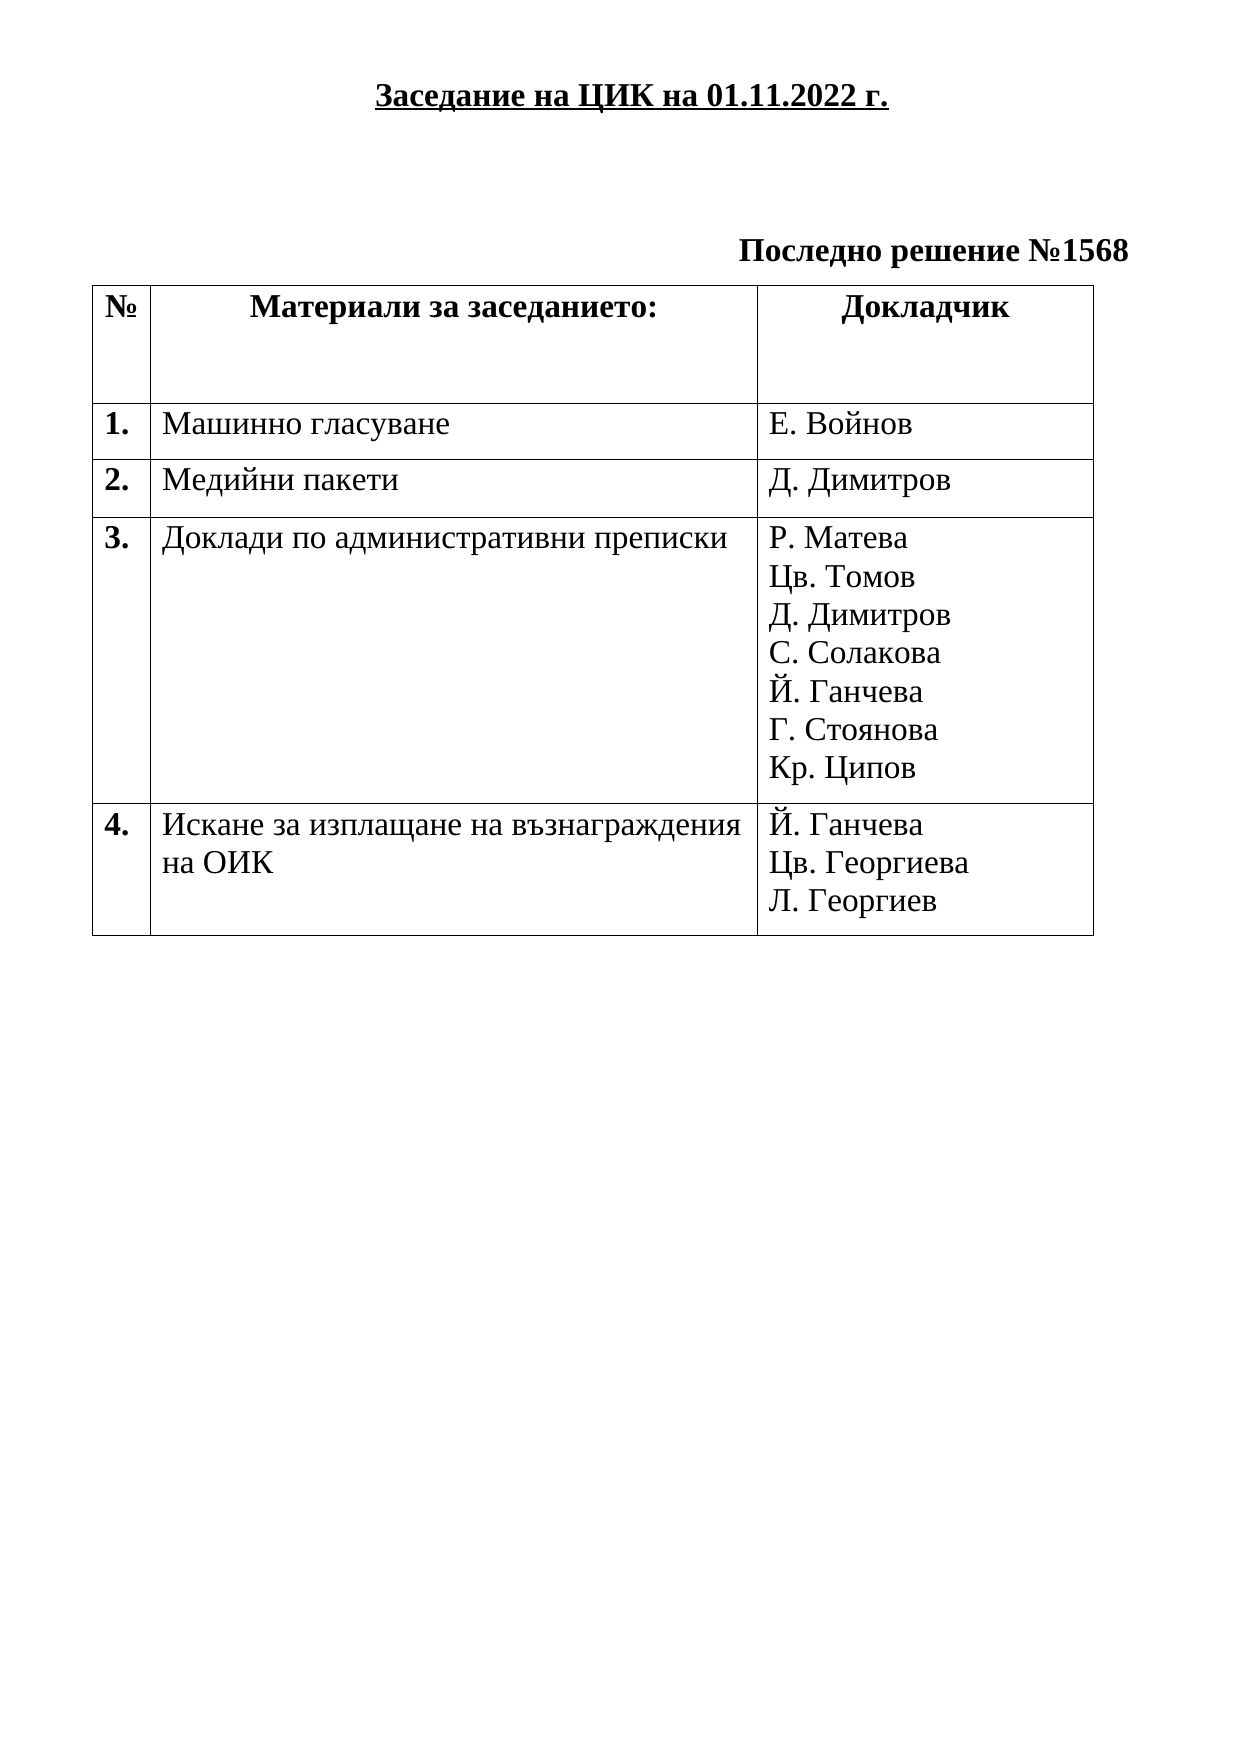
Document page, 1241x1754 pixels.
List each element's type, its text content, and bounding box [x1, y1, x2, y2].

table_cell Доклади по административни преписки [151, 518, 757, 803]
table_cell Медийни пакети [151, 460, 757, 517]
table_header Материали за заседанието: [151, 286, 757, 402]
table_cell Й. Ганчева Цв. Георгиева Л. Георгиев [758, 804, 1093, 935]
text Заседание на ЦИК на 01.11.2022 г. [300, 75, 1165, 113]
table_cell [93, 804, 150, 935]
table_cell [93, 404, 150, 458]
table_cell [93, 518, 150, 803]
table_cell Машинно гласуване [151, 404, 757, 458]
table_header Докладчик [758, 286, 1093, 402]
table_cell [93, 460, 150, 517]
table_cell Искане за изплащане на възнаграждения на ОИК [151, 804, 757, 935]
table_cell Р. Матева Цв. Томов Д. Димитров С. Солакова Й. Ганчева Г. Стоянова Кр. Ципов [758, 518, 1093, 803]
table_cell Е. Войнов [758, 404, 1093, 458]
table_header № [93, 286, 150, 402]
text Последно решение №1568 [665, 230, 1165, 269]
table_cell Д. Димитров [758, 460, 1093, 517]
